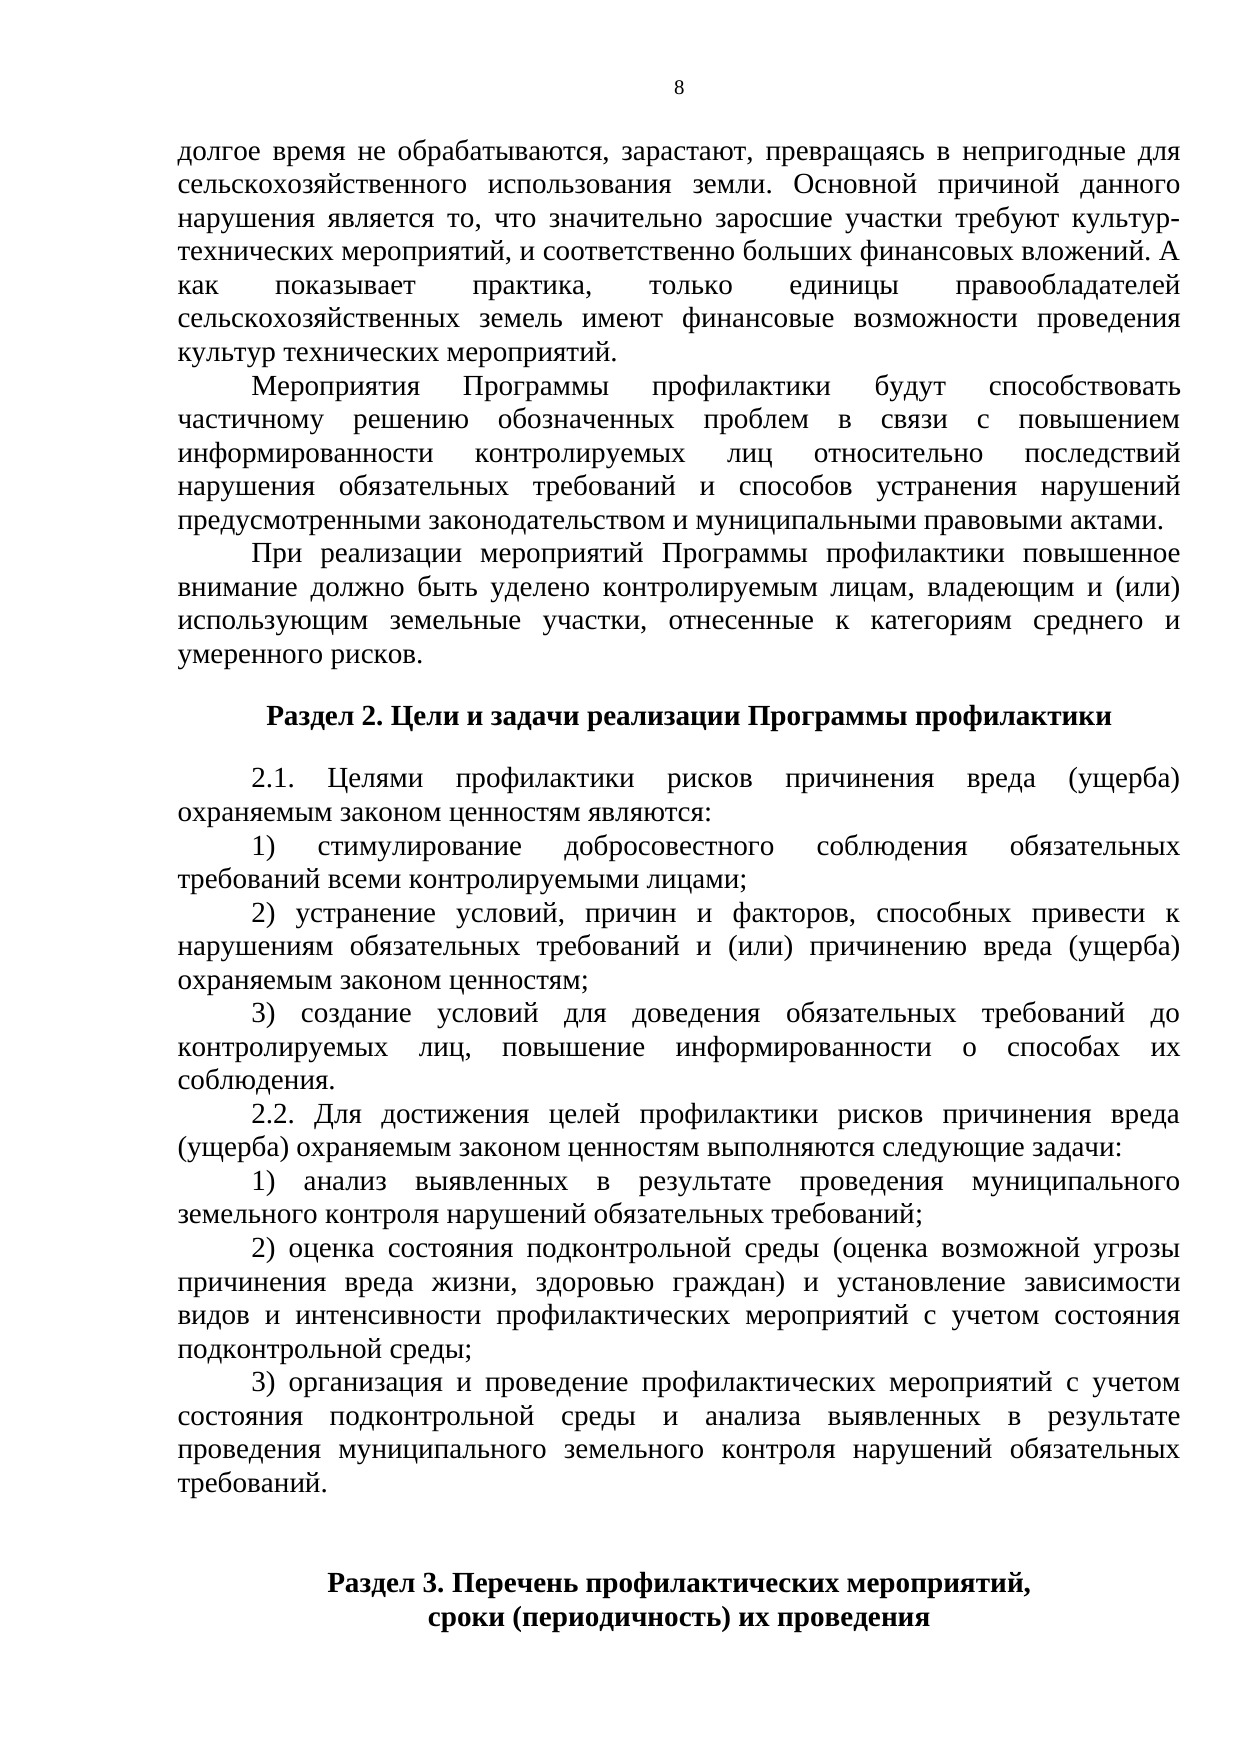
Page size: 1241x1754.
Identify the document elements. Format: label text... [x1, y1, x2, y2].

text сроки (периодичность) их проведения [177, 1599, 1181, 1633]
text 2) устранение условий, причин и факторов, способных привести к нарушениям обязательных требований и (или) причинению вреда (ущерба) охраняемым законом ценностям; [177, 895, 1181, 995]
text 2.2. Для достижения целей профилактики рисков причинения вреда (ущерба) охраняемым законом ценностям выполняются следующие задачи: [177, 1096, 1181, 1163]
text 2.1. Целями профилактики рисков причинения вреда (ущерба) охраняемым законом ценностям являются: [177, 761, 1181, 828]
text 1) стимулирование добросовестного соблюдения обязательных требований всеми контролируемыми лицами; [177, 828, 1181, 895]
text 3) организация и проведение профилактических мероприятий с учетом состояния подконтрольной среды и анализа выявленных в результате проведения муниципального земельного контроля нарушений обязательных требований. [177, 1364, 1181, 1498]
text Мероприятия Программы профилактики будут способствовать частичному решению обозначенных проблем в связи с повышением информированности контролируемых лиц относительно последствий нарушения обязательных требований и способов устранения нарушений предусмотренными законодательством и муниципальными правовыми актами. [177, 368, 1181, 535]
text 2) оценка состояния подконтрольной среды (оценка возможной угрозы причинения вреда жизни, здоровью граждан) и установление зависимости видов и интенсивности профилактических мероприятий с учетом состояния подконтрольной среды; [177, 1230, 1181, 1364]
text Раздел 3. Перечень профилактических мероприятий, [177, 1566, 1181, 1599]
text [177, 133, 1181, 368]
text Раздел 2. Цели и задачи реализации Программы профилактики [177, 698, 1181, 732]
text При реализации мероприятий Программы профилактики повышенное внимание должно быть уделено контролируемым лицам, владеющим и (или) использующим земельные участки, отнесенные к категориям среднего и умеренного рисков. [177, 535, 1181, 669]
text 3) создание условий для доведения обязательных требований до контролируемых лиц, повышение информированности о способах их соблюдения. [177, 995, 1181, 1096]
text 1) анализ выявленных в результате проведения муниципального земельного контроля нарушений обязательных требований; [177, 1163, 1181, 1230]
